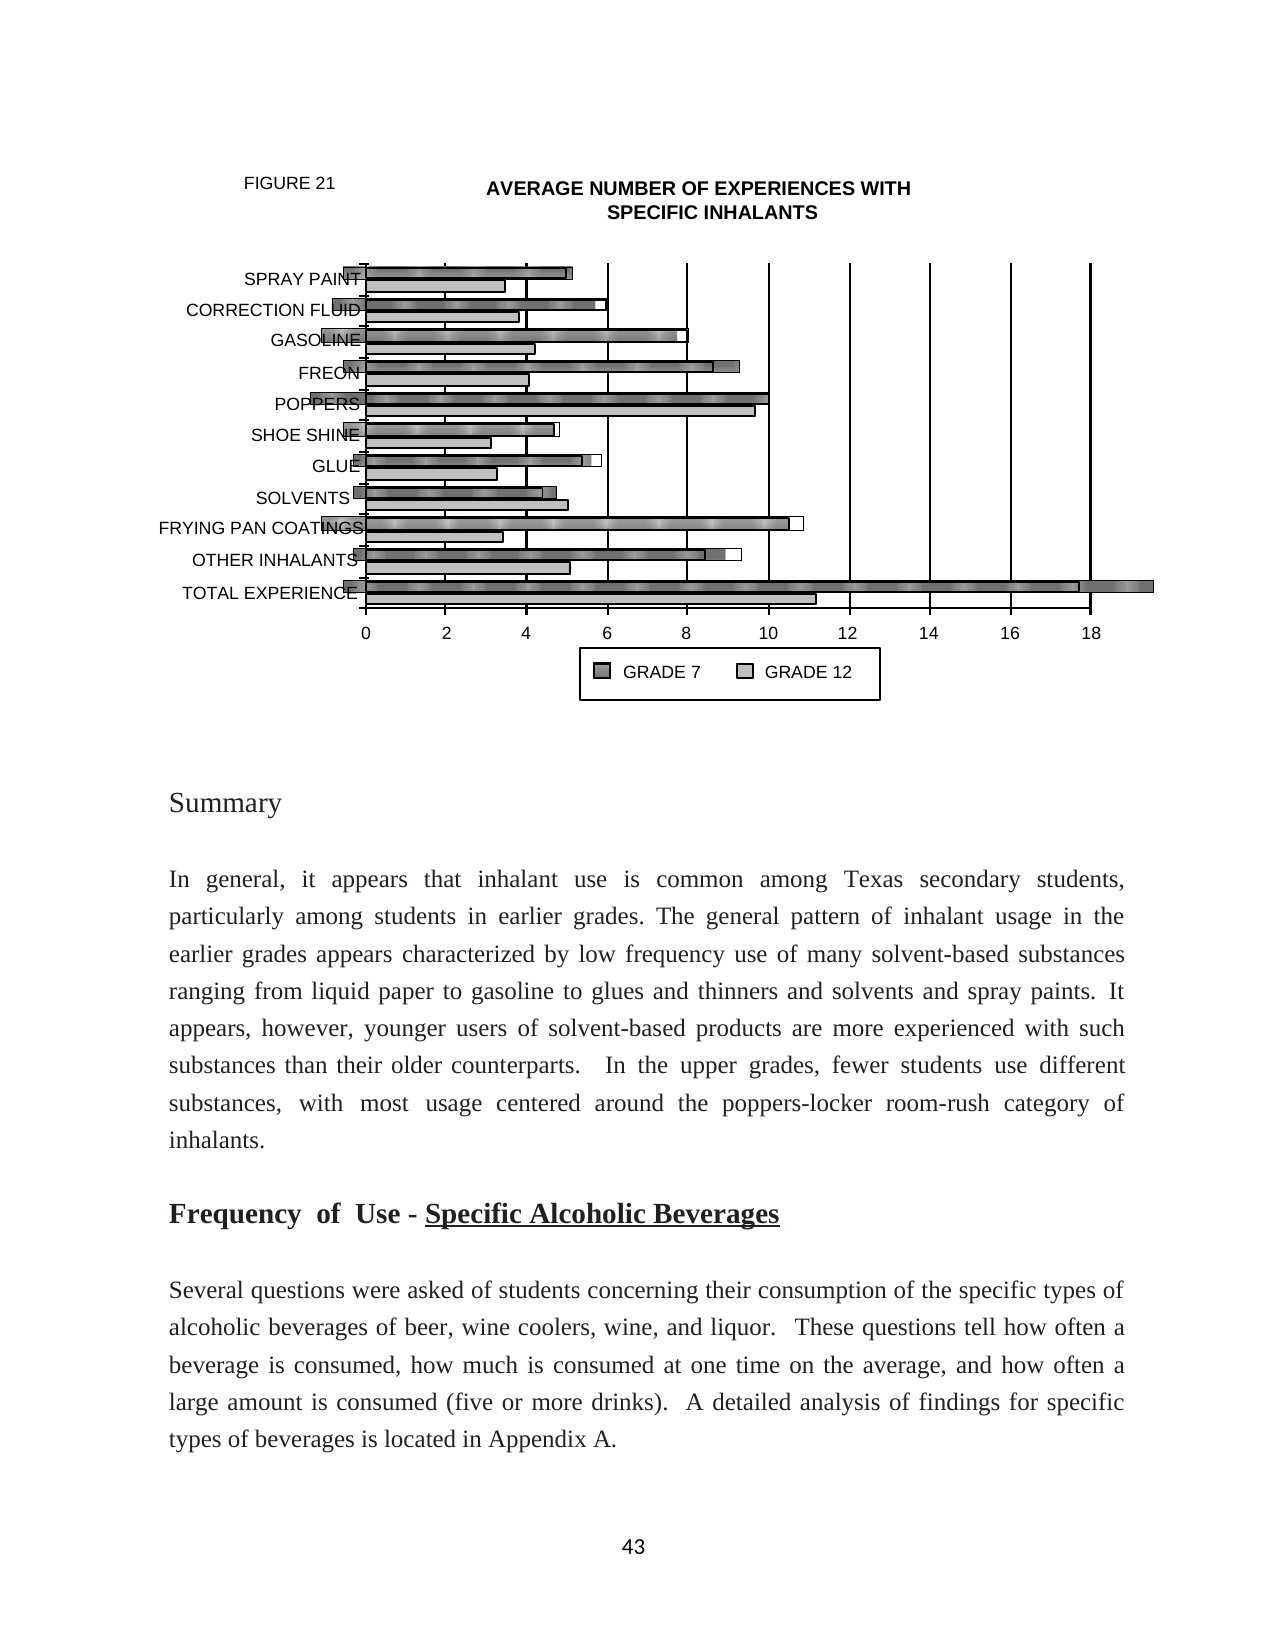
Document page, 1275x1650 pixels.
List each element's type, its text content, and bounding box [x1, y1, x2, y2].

picture [344, 361, 365, 372]
text SPRAY PAINT CORRECTION FLUID GASOLINE [179, 268, 361, 351]
text FIGURE 21 [244, 172, 343, 193]
picture [567, 268, 572, 279]
text In general, it appears that inhalant use is common among Texas secondary students, particularly among students in earlier grades. The general pattern of inhalant usage in the earlier grades appears characterized by low frequency use of many solvent-based substances ranging from liquid paper to gasoline to glues and thinners and solvents and spray paints. It appears, however, younger users of solvent-based products are more experienced with such substances than their older counterparts. In the upper grades, fewer students use different substances, with most usage centered around the poppers-locker room-rush category of inhalants. [169, 864, 1125, 1154]
picture [367, 301, 605, 309]
picture [361, 299, 365, 310]
picture [367, 425, 553, 435]
picture [714, 361, 739, 372]
text 0 2 4 6 8 10 12 14 16 18 [361, 622, 1133, 642]
text SOLVENTS FRYING PAN COATINGS [158, 488, 371, 538]
picture [367, 583, 1078, 591]
text AVERAGE NUMBER OF EXPERIENCES WITH SPECIFIC INHALANTS [486, 177, 918, 223]
picture [706, 549, 741, 560]
text Frequency of Use - Specific Alcoholic Beverages [169, 1196, 784, 1230]
picture [360, 393, 365, 404]
picture [1080, 581, 1153, 592]
picture [361, 329, 365, 342]
picture [555, 423, 559, 436]
picture [367, 269, 565, 277]
picture [344, 581, 365, 592]
picture [583, 455, 601, 466]
picture [367, 457, 581, 465]
picture [360, 423, 365, 436]
picture [367, 395, 768, 403]
picture [354, 549, 365, 560]
picture [371, 489, 542, 497]
text TOTAL EXPERIENCE [146, 582, 358, 602]
picture [361, 268, 365, 279]
text OTHER INHALANTS [146, 550, 358, 571]
text FREON POPPERS SHOE SHINE GLUE [244, 362, 360, 476]
picture [543, 487, 556, 498]
text GRADE 7 GRADE 12 [623, 662, 1133, 682]
picture [595, 665, 609, 677]
picture [371, 519, 788, 529]
text Several questions were asked of students concerning their consumption of the specific types of alcoholic beverages of beer, wine coolers, wine, and liquor. These questions tell how often a beverage is consumed, how much is consumed at one time on the average, and how often a large amount is consumed (five or more drinks). A detailed analysis of findings for specific types of beverages is located in Appendix A. [169, 1275, 1125, 1453]
picture [360, 455, 365, 466]
text Summary [169, 785, 289, 819]
picture [367, 363, 712, 371]
picture [367, 331, 686, 341]
picture [790, 517, 803, 530]
picture [367, 551, 704, 559]
